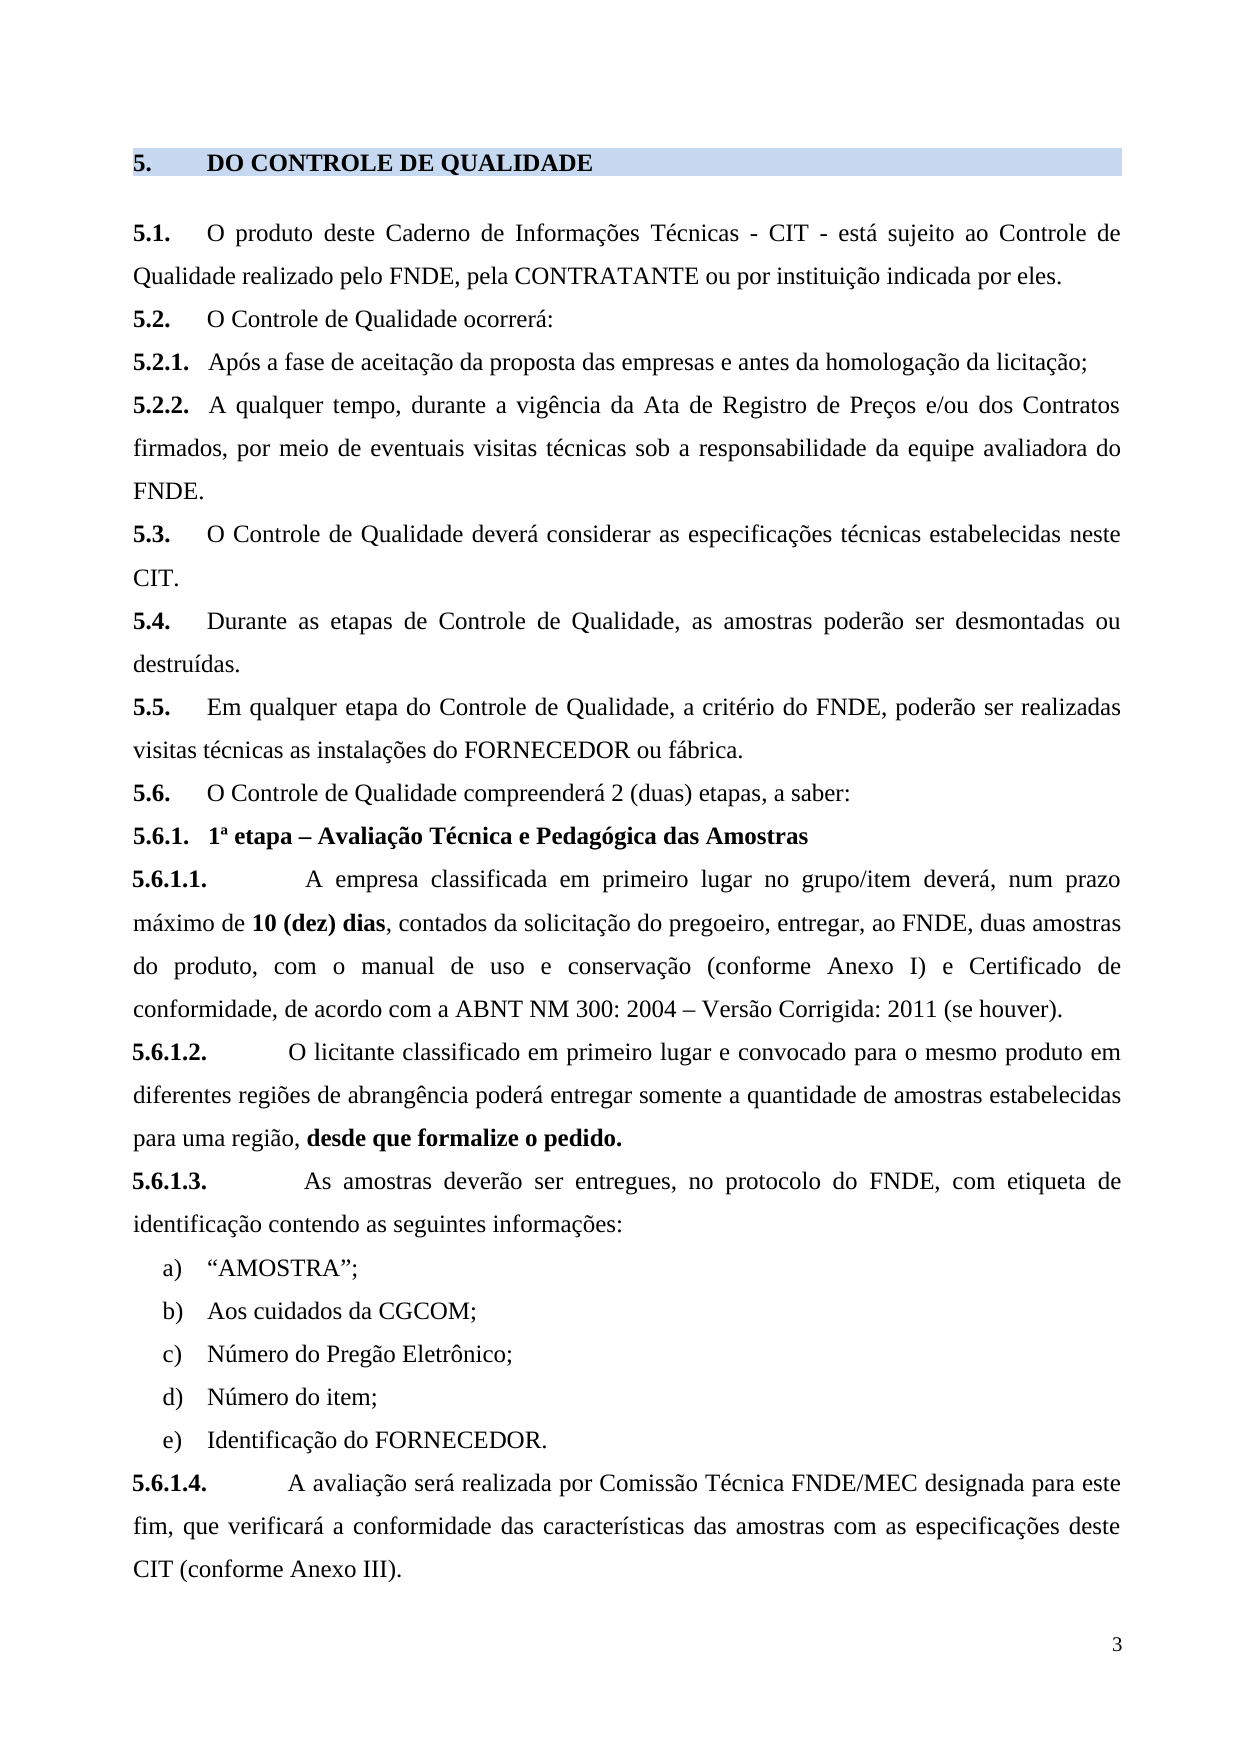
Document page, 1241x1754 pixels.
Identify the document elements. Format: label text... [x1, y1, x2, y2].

list As amostras deverão ser entregues, no protocolo do FNDE, com etiqueta de identificação contendo as seguintes informações: [132, 1166, 1122, 1238]
text 5.2.2. A qualquer tempo, durante a vigência da Ata de Registro de Preços e/ou dos Contratos firmados, por meio de eventuais visitas técnicas sob a responsabilidade da equipe avaliadora do FNDE. [133, 390, 1122, 505]
list DO CONTROLE DE QUALIDADE [133, 148, 1122, 176]
list Durante as etapas de Controle de Qualidade, as amostras poderão ser desmontadas ou destruídas. [133, 606, 1122, 678]
list O produto deste Caderno de Informações Técnicas - CIT - está sujeito ao Controle de Qualidade realizado pelo FNDE, pela CONTRATANTE ou por instituição indicada por eles. [133, 218, 1122, 289]
list O Controle de Qualidade deverá considerar as especificações técnicas estabelecidas neste CIT. [133, 519, 1122, 591]
list Número do Pregão Eletrônico; [162, 1339, 1122, 1368]
list Identificação do FORNECEDOR. [162, 1425, 1122, 1454]
list Em qualquer etapa do Controle de Qualidade, a critério do FNDE, poderão ser realizadas visitas técnicas as instalações do FORNECEDOR ou fábrica. [133, 692, 1122, 764]
list O licitante classificado em primeiro lugar e convocado para o mesmo produto em diferentes regiões de abrangência poderá entregar somente a quantidade de amostras estabelecidas para uma região, desde que formalize o pedido. [132, 1037, 1122, 1152]
list 1ª etapa – Avaliação Técnica e Pedagógica das Amostras [133, 821, 1122, 850]
list “AMOSTRA”; [162, 1253, 1122, 1281]
list Após a fase de aceitação da proposta das empresas e antes da homologação da licitação; [133, 347, 1122, 376]
list O Controle de Qualidade compreenderá 2 (duas) etapas, a saber: [133, 778, 1122, 807]
list Número do item; [162, 1382, 1122, 1411]
list A empresa classificada em primeiro lugar no grupo/item deverá, num prazo máximo de 10 (dez) dias, contados da solicitação do pregoeiro, entregar, ao FNDE, duas amostras do produto, com o manual de uso e conservação (conforme Anexo I) e Certificado de conformidade, de acordo com a ABNT NM 300: 2004 – Versão Corrigida: 2011 (se houver). [132, 864, 1122, 1023]
list Aos cuidados da CGCOM; [162, 1296, 1122, 1324]
list A avaliação será realizada por Comissão Técnica FNDE/MEC designada para este fim, que verificará a conformidade das características das amostras com as especificações deste CIT (conforme Anexo III). [132, 1468, 1122, 1583]
list O Controle de Qualidade ocorrerá: [133, 304, 1122, 333]
